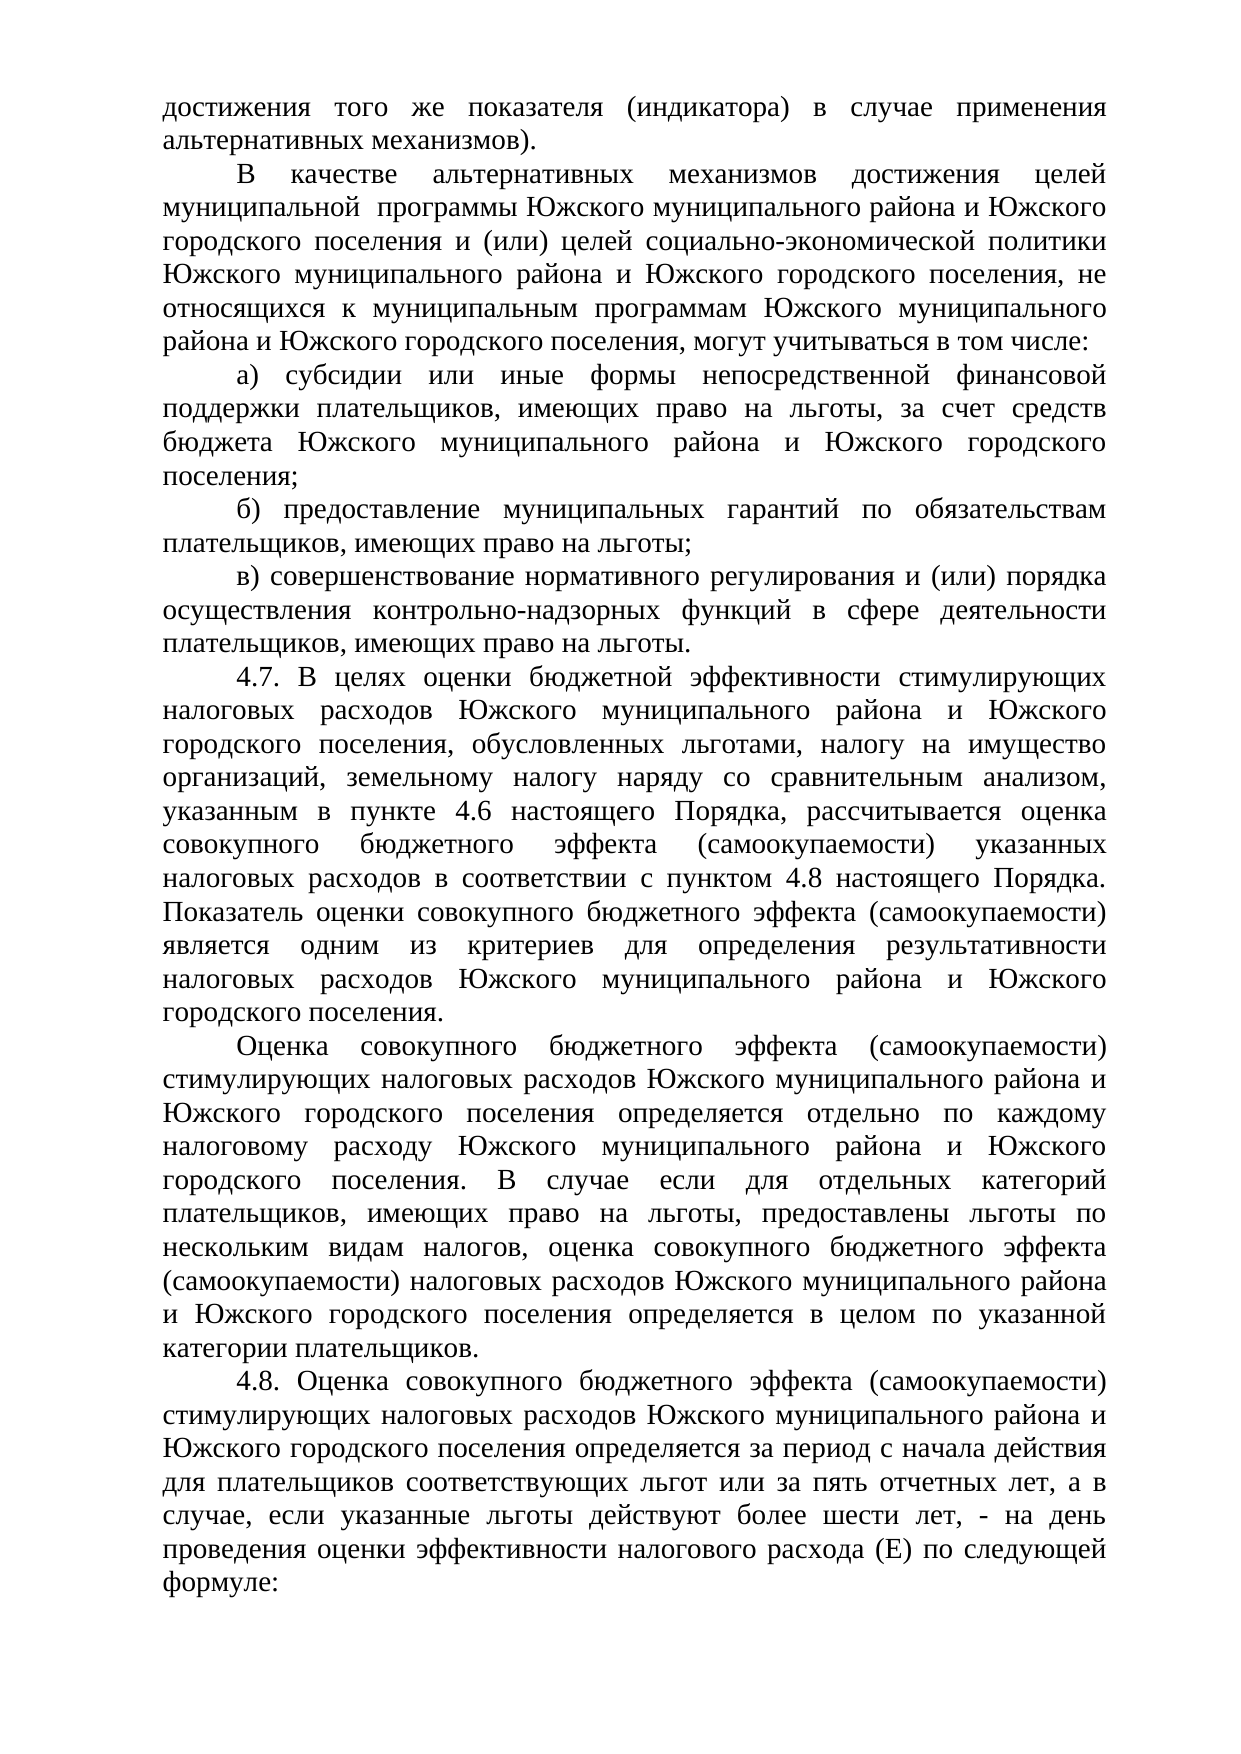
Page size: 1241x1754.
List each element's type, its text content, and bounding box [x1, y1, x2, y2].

text а) субсидии или иные формы непосредственной финансовой поддержки плательщиков, имеющих право на льготы, за счет средств бюджета Южского муниципального района и Южского городского поселения; [162, 357, 1107, 491]
text б) предоставление муниципальных гарантий по обязательствам плательщиков, имеющих право на льготы; [162, 491, 1107, 558]
text Оценка совокупного бюджетного эффекта (самоокупаемости) стимулирующих налоговых расходов Южского муниципального района и Южского городского поселения определяется отдельно по каждому налоговому расходу Южского муниципального района и Южского городского поселения. В случае если для отдельных категорий плательщиков, имеющих право на льготы, предоставлены льготы по нескольким видам налогов, оценка совокупного бюджетного эффекта (самоокупаемости) налоговых расходов Южского муниципального района и Южского городского поселения определяется в целом по указанной категории плательщиков. [162, 1028, 1107, 1363]
text 4.7. В целях оценки бюджетной эффективности стимулирующих налоговых расходов Южского муниципального района и Южского городского поселения, обусловленных льготами, налогу на имущество организаций, земельному налогу наряду со сравнительным анализом, указанным в пункте 4.6 настоящего Порядка, рассчитывается оценка совокупного бюджетного эффекта (самоокупаемости) указанных налоговых расходов в соответствии с пунктом 4.8 настоящего Порядка. Показатель оценки совокупного бюджетного эффекта (самоокупаемости) является одним из критериев для определения результативности налоговых расходов Южского муниципального района и Южского городского поселения. [162, 659, 1107, 1028]
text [162, 89, 1107, 156]
text 4.8. Оценка совокупного бюджетного эффекта (самоокупаемости) стимулирующих налоговых расходов Южского муниципального района и Южского городского поселения определяется за период с начала действия для плательщиков соответствующих льгот или за пять отчетных лет, а в случае, если указанные льготы действуют более шести лет, - на день проведения оценки эффективности налогового расхода (E) по следующей формуле: [162, 1363, 1107, 1598]
text В качестве альтернативных механизмов достижения целей муниципальной программы Южского муниципального района и Южского городского поселения и (или) целей социально-экономической политики Южского муниципального района и Южского городского поселения, не относящихся к муниципальным программам Южского муниципального района и Южского городского поселения, могут учитываться в том числе: [162, 156, 1107, 357]
text в) совершенствование нормативного регулирования и (или) порядка осуществления контрольно-надзорных функций в сфере деятельности плательщиков, имеющих право на льготы. [162, 558, 1107, 659]
